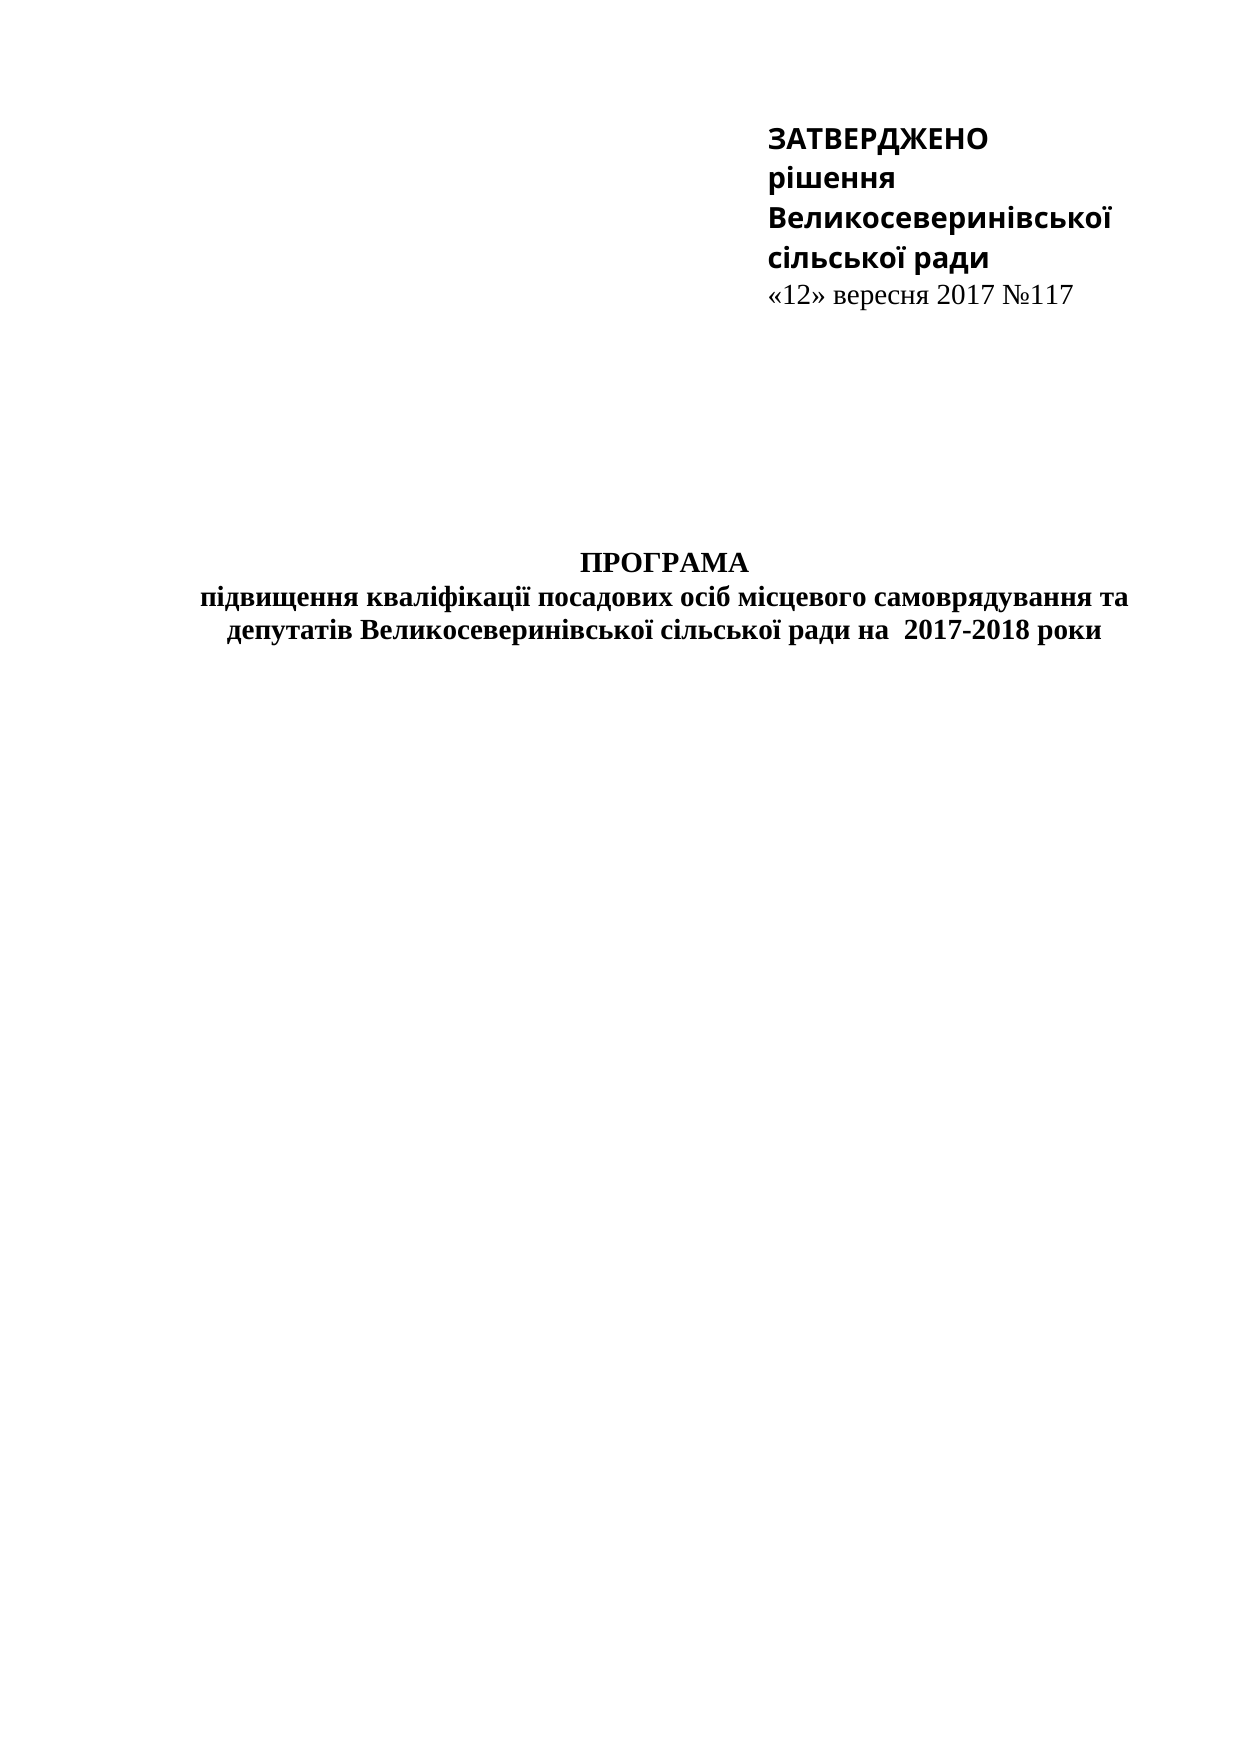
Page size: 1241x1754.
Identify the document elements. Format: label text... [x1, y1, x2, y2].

text ЗАТВЕРДЖЕНО рішення Великосеверинівської сільської ради [767, 118, 1152, 277]
text ПРОГРАМА [177, 545, 1152, 579]
text «12» вересня 2017 №117 [767, 277, 1152, 310]
text підвищення кваліфікації посадових осіб місцевого самоврядування та депутатів Великосеверинівської сільської ради на 2017-2018 роки [177, 579, 1152, 646]
